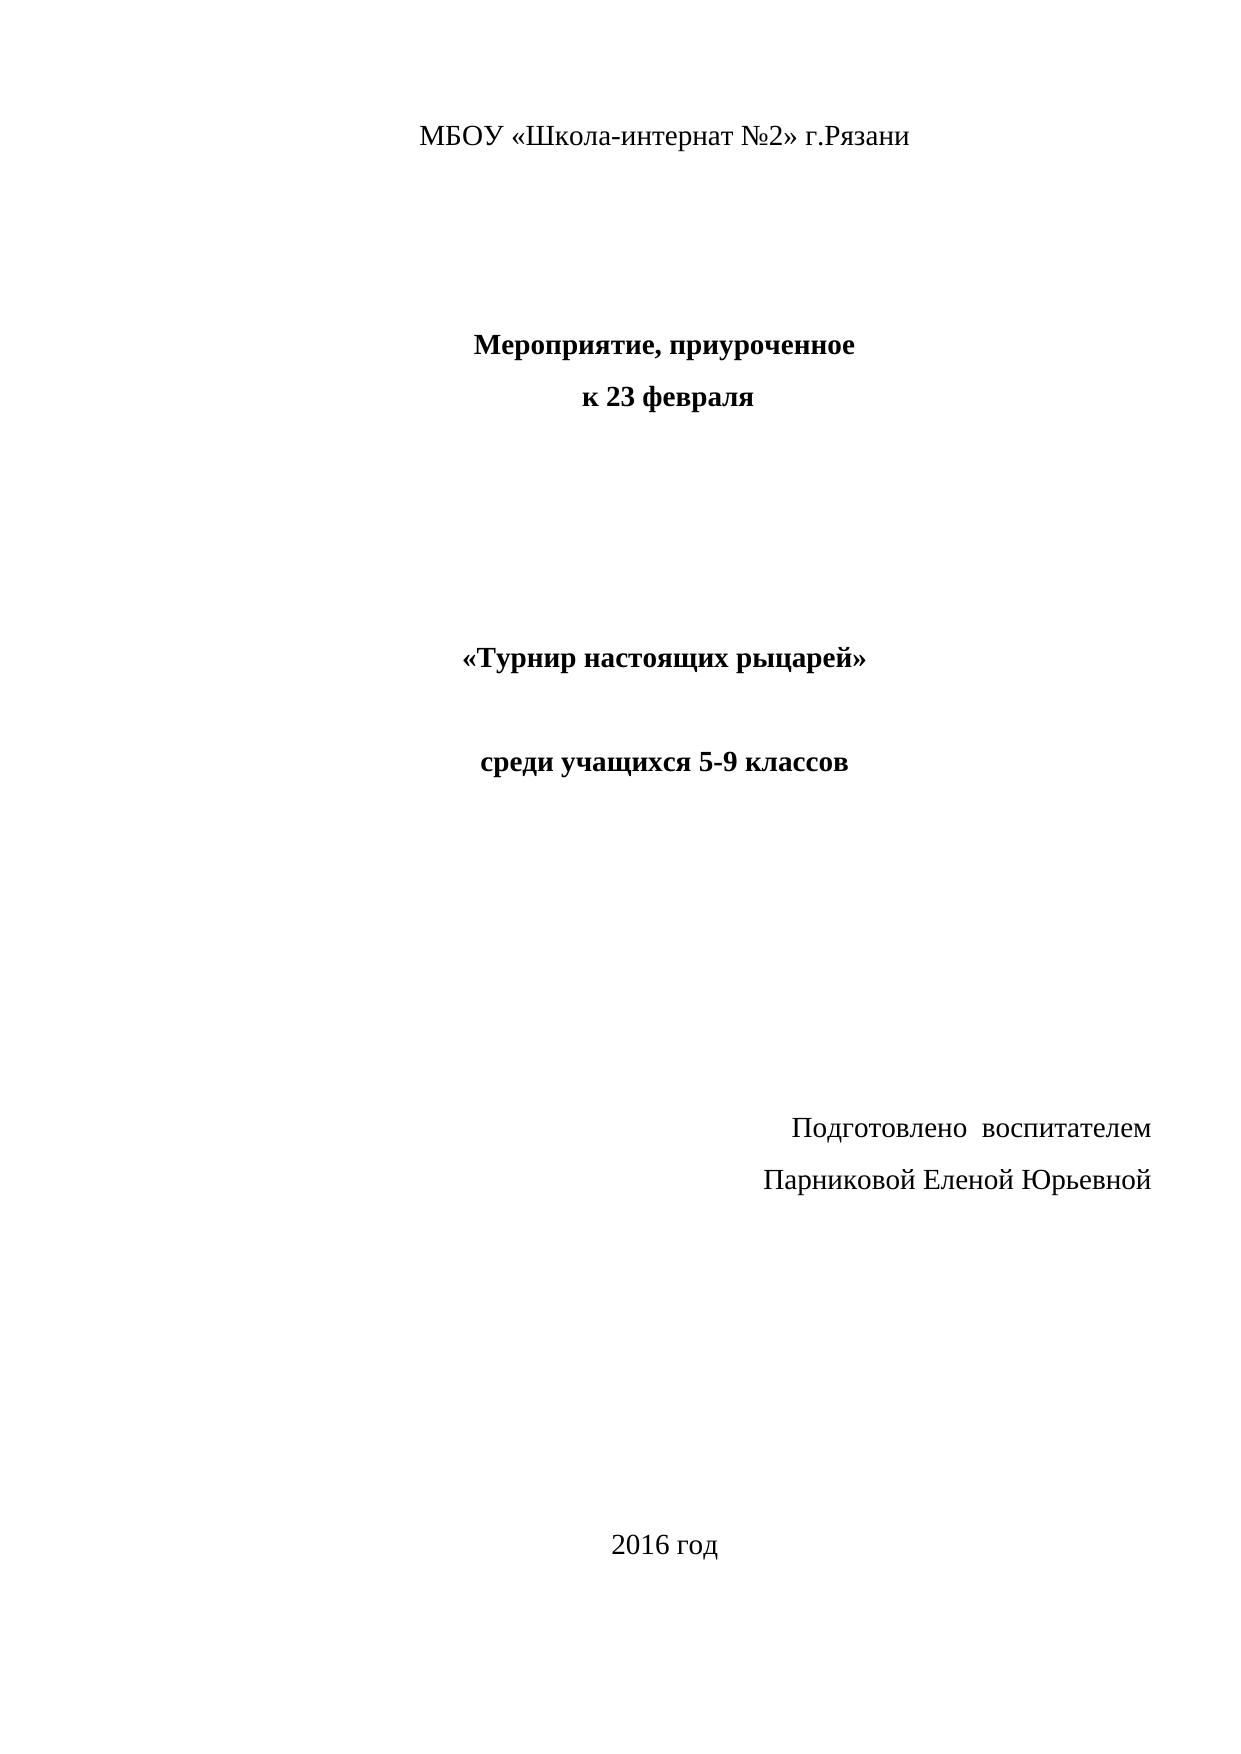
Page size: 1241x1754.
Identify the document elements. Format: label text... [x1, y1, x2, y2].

text Парниковой Еленой Юрьевной [177, 1162, 1152, 1195]
text Подготовлено воспитателем [177, 1110, 1152, 1143]
text «Турнир настоящих рыцарей» [177, 640, 1152, 673]
text МБОУ «Школа-интернат №2» г.Рязани [177, 118, 1152, 152]
text 2016 год [177, 1527, 1152, 1561]
text среди учащихся 5-9 классов [177, 744, 1152, 778]
text Мероприятие, приуроченное [177, 327, 1152, 360]
text к 23 февраля [177, 379, 1152, 413]
